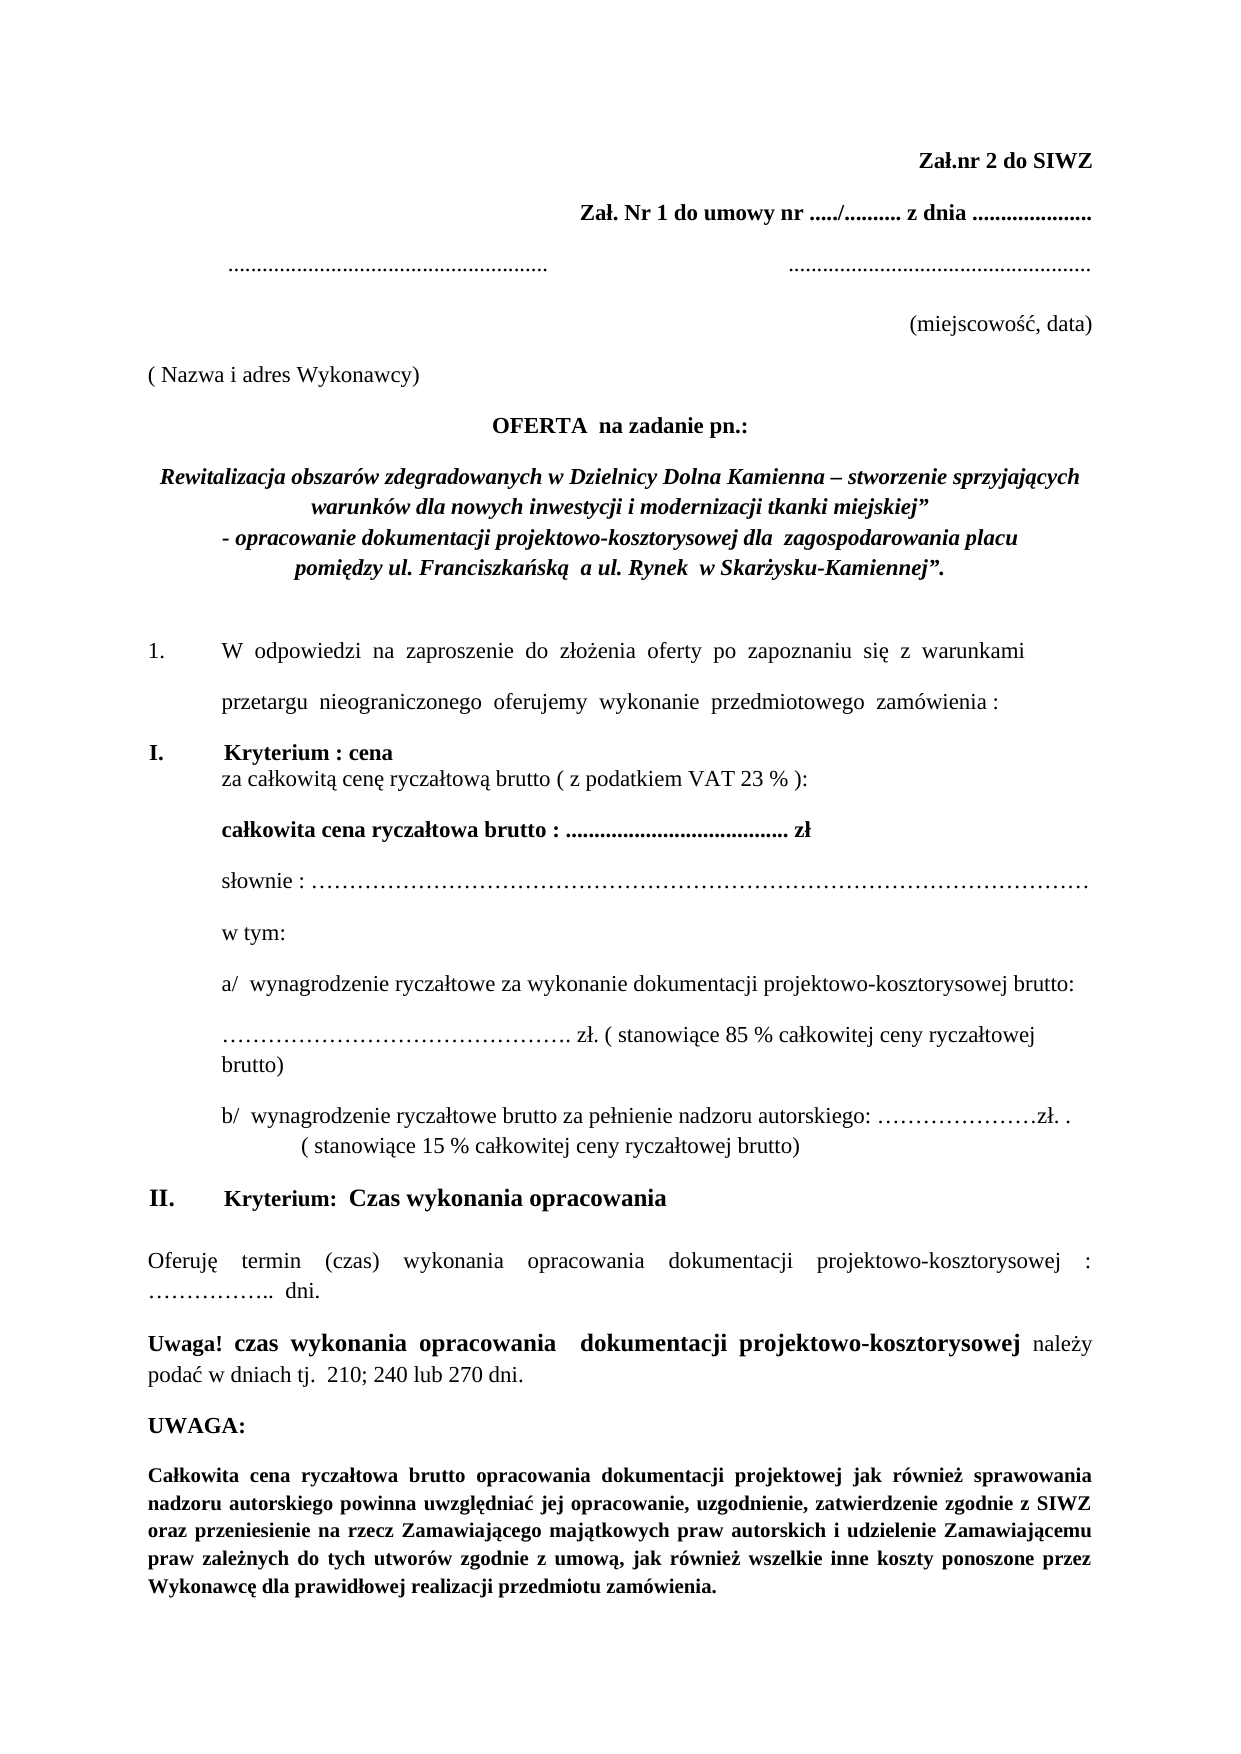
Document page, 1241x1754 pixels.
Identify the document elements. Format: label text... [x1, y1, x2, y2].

text Zał.nr 2 do SIWZ [148, 148, 1093, 174]
text przetargu nieograniczonego oferujemy wykonanie przedmiotowego zamówienia : [148, 688, 1093, 714]
text Rewitalizacja obszarów zdegradowanych w Dzielnicy Dolna Kamienna – stworzenie sprzyjających warunków dla nowych inwestycji i modernizacji tkanki miejskiej” - opracowanie dokumentacji projektowo-kosztorysowej dla zagospodarowania placu pomiędzy ul. Franciszkańską a ul. Rynek w Skarżysku-Kamiennej”. [148, 463, 1093, 580]
text OFERTA na zadanie pn.: [148, 412, 1093, 438]
text b/ wynagrodzenie ryczałtowe brutto za pełnienie nadzoru autorskiego: …………………zł. . ( stanowiące 15 % całkowitej ceny ryczałtowej brutto) [221, 1102, 1093, 1158]
list Kryterium : cena [149, 739, 1093, 766]
text ........................................................ ..................................................... (miejscowość, data) [148, 250, 1093, 336]
text w tym: [148, 919, 1093, 945]
list Kryterium: Czas wykonania opracowania [149, 1183, 1093, 1212]
text całkowita cena ryczałtowa brutto : ....................................... zł [148, 817, 1093, 843]
text Zał. Nr 1 do umowy nr ...../.......... z dnia ..................... [148, 199, 1093, 225]
text Oferuję termin (czas) wykonania opracowania dokumentacji projektowo-kosztorysowej : …………….. dni. [148, 1247, 1093, 1304]
text za całkowitą cenę ryczałtową brutto ( z podatkiem VAT 23 % ): [148, 766, 1093, 792]
text 1. W odpowiedzi na zaproszenie do złożenia oferty po zapoznaniu się z warunkami [148, 637, 1093, 663]
text a/ wynagrodzenie ryczałtowe za wykonanie dokumentacji projektowo-kosztorysowej brutto: [148, 970, 1093, 996]
text Całkowita cena ryczałtowa brutto opracowania dokumentacji projektowej jak również sprawowania nadzoru autorskiego powinna uwzględniać jej opracowanie, uzgodnienie, zatwierdzenie zgodnie z SIWZ oraz przeniesienie na rzecz Zamawiającego majątkowych praw autorskich i udzielenie Zamawiającemu praw zależnych do tych utworów zgodnie z umową, jak również wszelkie inne koszty ponoszone przez Wykonawcę dla prawidłowej realizacji przedmiotu zamówienia. [148, 1463, 1093, 1598]
text UWAGA: [148, 1412, 1093, 1438]
text słownie : ………………………………………………………………………………………… [148, 868, 1093, 894]
text ( Nazwa i adres Wykonawcy) [148, 361, 1093, 387]
text Uwaga! czas wykonania opracowania dokumentacji projektowo-kosztorysowej należy podać w dniach tj. 210; 240 lub 270 dni. [148, 1328, 1093, 1387]
text ………………………………………. zł. ( stanowiące 85 % całkowitej ceny ryczałtowej brutto) [221, 1021, 1093, 1077]
